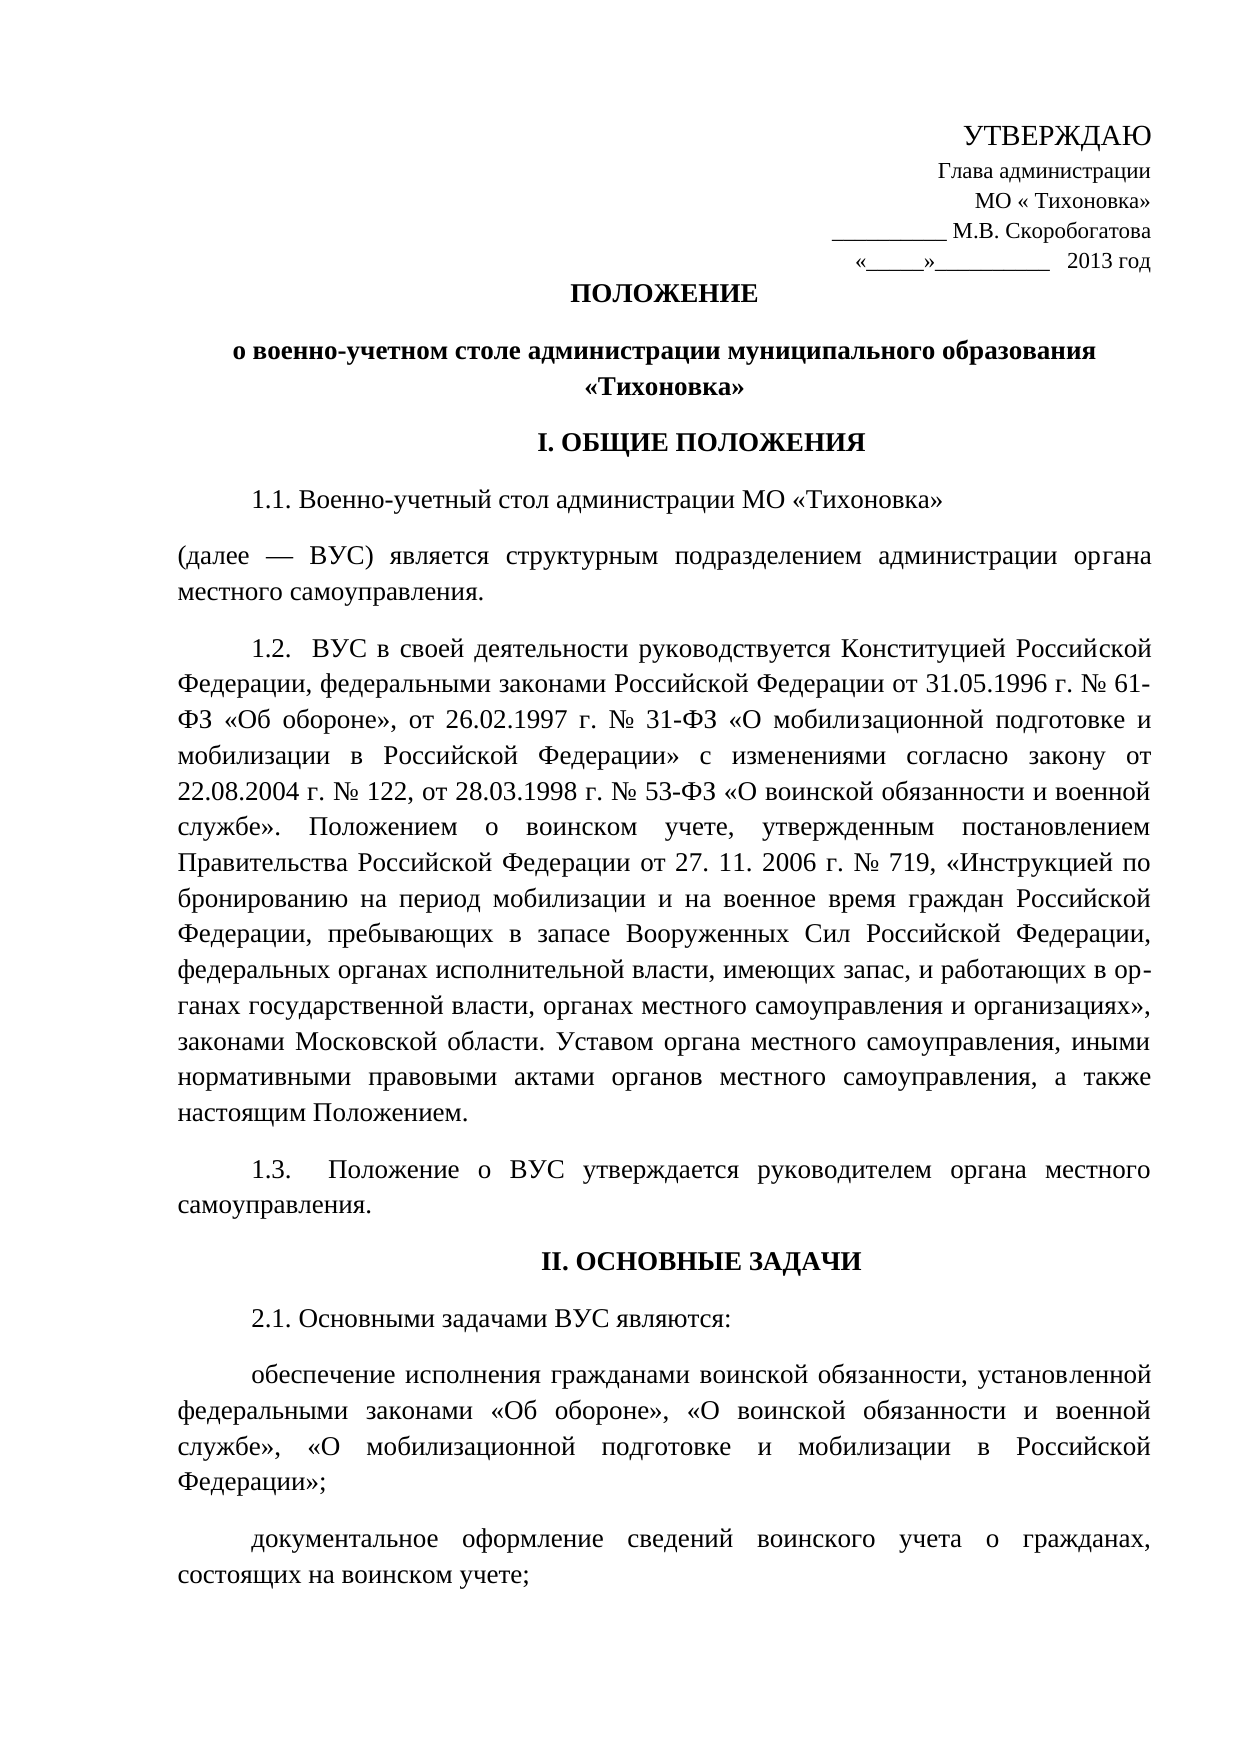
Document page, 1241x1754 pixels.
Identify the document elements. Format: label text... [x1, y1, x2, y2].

text 1.2. ВУС в своей деятельности руководствуется Конституцией Российской Федерации, федеральными законами Российской Федерации от 31.05.1996 г. № 61-ФЗ «Об обороне», от 26.02.1997 г. № 31-ФЗ «О мобилизационной подготовке и мобилизации в Российской Федерации» с изменениями согласно закону от 22.08.2004 г. № 122, от 28.03.1998 г. № 53-ФЗ «О воинской обязанности и военной службе». Положением о воинском учете, утвержденным постановлением Правительства Российской Федерации от 27. 11. . № 719, «Инструкцией по бронированию на период мобилизации и на военное время граждан Российской Федерации, пребывающих в запасе Вооруженных Сил Российской Федерации, федеральных органах исполнительной власти, имеющих запас, и работающих в органах государственной власти, органах местного самоуправления и организациях», законами Московской области. Уставом органа местного самоуправления, иными нормативными правовыми актами органов местного самоуправления, а также настоящим Положением. [177, 632, 1152, 1127]
text 2.1. Основными задачами ВУС являются: [177, 1302, 1152, 1333]
text «_____»__________ 2013 год [177, 247, 1152, 274]
text документальное оформление сведений воинского учета о гражданах, состоящих на воинском учете; [177, 1522, 1152, 1589]
text о военно-учетном столе администрации муниципального образования «Тихоновка» [177, 334, 1152, 401]
text УТВЕРЖДАЮ [177, 118, 1152, 152]
text __________ М.В. Скоробогатова [177, 217, 1152, 243]
text 1.3. Положение о ВУС утверждается руководителем органа местного самоуправления. [177, 1153, 1152, 1220]
text I. ОБЩИЕ ПОЛОЖЕНИЯ [177, 426, 1152, 457]
text Глава администрации [177, 157, 1152, 183]
text МО « Тихоновка» [177, 187, 1152, 213]
text II. ОСНОВНЫЕ ЗАДАЧИ [177, 1245, 1152, 1276]
text ПОЛОЖЕНИЕ [177, 277, 1152, 309]
text обеспечение исполнения гражданами воинской обязанности, установленной федеральными законами «Об обороне», «О воинской обязанности и военной службе», «О мобилизационной подготовке и мобилизации в Российской Федерации»; [177, 1358, 1152, 1497]
text 1.1. Военно-учетный стол администрации МО «Тихоновка» [177, 483, 1152, 514]
text (далее — ВУС) является структурным подразделением администрации органа местного самоуправления. [177, 539, 1152, 606]
